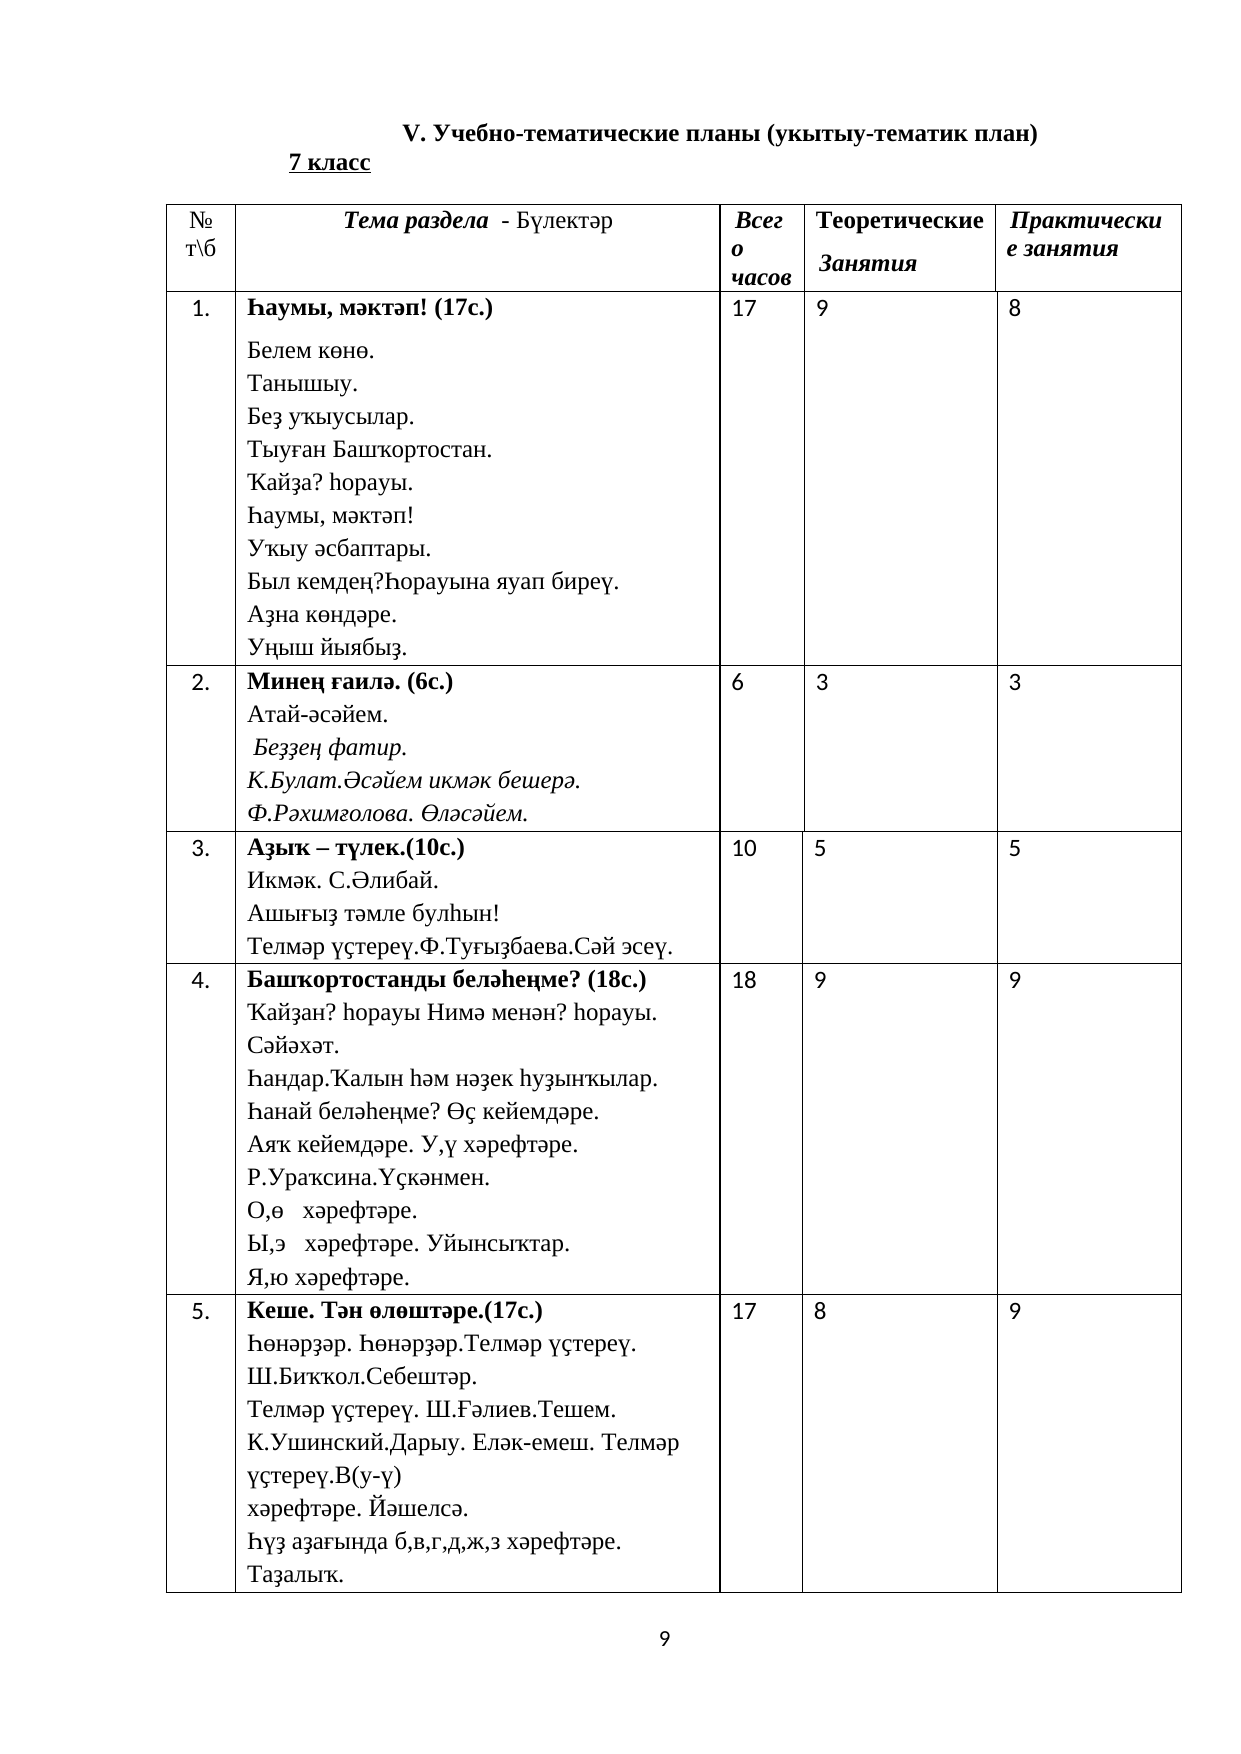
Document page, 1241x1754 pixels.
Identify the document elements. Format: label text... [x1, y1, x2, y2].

table_cell 2. [167, 666, 235, 831]
table_cell 17 [721, 292, 804, 665]
table_cell 18 [721, 964, 802, 1294]
table_cell Һаумы, мәктәп! (17с.) Белем көнө. Танышыу. Беҙ уҡыусылар. Тыуған Башҡортостан. Ҡайҙа? һорауы. Һаумы, мәктәп! Уҡыу әсбаптары. Был кемдең?Һорауына яуап биреү. Аҙна көндәре. Уңыш йыябыҙ. [236, 292, 719, 665]
table_cell Башҡортостанды беләһеңме? (18с.) Ҡайҙан? һорауы Нимә менән? һорауы. Сәйәхәт. Һандар.Ҡалын һәм нәҙек һуҙынҡылар. Һанай беләһеңме? Өҫ кейемдәре. Аяҡ кейемдәре. У,ү хәрефтәре. Р.Ураҡсина.Үҫкәнмен. О,ө хәрефтәре. Ы,э хәрефтәре. Уйынсыҡтар. Я,ю хәрефтәре. [236, 964, 719, 1294]
table_cell Аҙыҡ – түлек.(10с.) Икмәк. С.Әлибай. Ашығыҙ тәмле булһын! Телмәр үҫтереү.Ф.Туғыҙбаева.Сәй эсеү. [236, 832, 719, 963]
table_cell 6 [721, 666, 804, 831]
table_cell 17 [721, 1295, 802, 1592]
table_cell 9 [998, 1295, 1181, 1592]
table_header Тема раздела - Бүлектәр [236, 205, 719, 291]
table_cell Кеше. Тән өлөштәре.(17с.) Һөнәрҙәр. Һөнәрҙәр.Телмәр үҫтереү. Ш.Биҡҡол.Себештәр. Телмәр үҫтереү. Ш.Ғәлиев.Тешем. К.Ушинский.Дарыу. Еләк-емеш. Телмәр үҫтереү.В(у-ү) хәрефтәре. Йәшелсә. Һүҙ аҙағында б,в,г,д,ж,з хәрефтәре. Таҙалыҡ. [236, 1295, 719, 1592]
table_cell 9 [998, 964, 1181, 1294]
table_cell 8 [998, 292, 1181, 665]
table_cell 8 [803, 1295, 997, 1592]
table_header Всего часов [721, 205, 804, 291]
table_cell 9 [803, 964, 997, 1294]
text V. Учебно-тематические планы (укытыу-тематик план) [251, 118, 1152, 147]
table_cell 3 [998, 666, 1181, 831]
table_cell 10 [721, 832, 802, 963]
table_header Практические занятия [996, 205, 1181, 291]
table_cell 5 [803, 832, 997, 963]
table_cell 3. [167, 832, 235, 963]
table_cell Минең ғаилә. (6с.) Атай-әсәйем. Беҙҙең фатир. К.Булат.Әсәйем икмәк бешерә. Ф.Рәхимғолова. Өләсәйем. [236, 666, 719, 831]
table_header № т\б [167, 205, 235, 291]
table_cell 4. [167, 964, 235, 1294]
table_cell 1. [167, 292, 235, 665]
table_header Теоретические Занятия [805, 205, 995, 291]
text 7 класс [251, 147, 1152, 176]
table_cell 9 [805, 292, 997, 665]
table_cell 5. [167, 1295, 235, 1592]
table_cell 3 [805, 666, 997, 831]
table_cell 5 [998, 832, 1181, 963]
